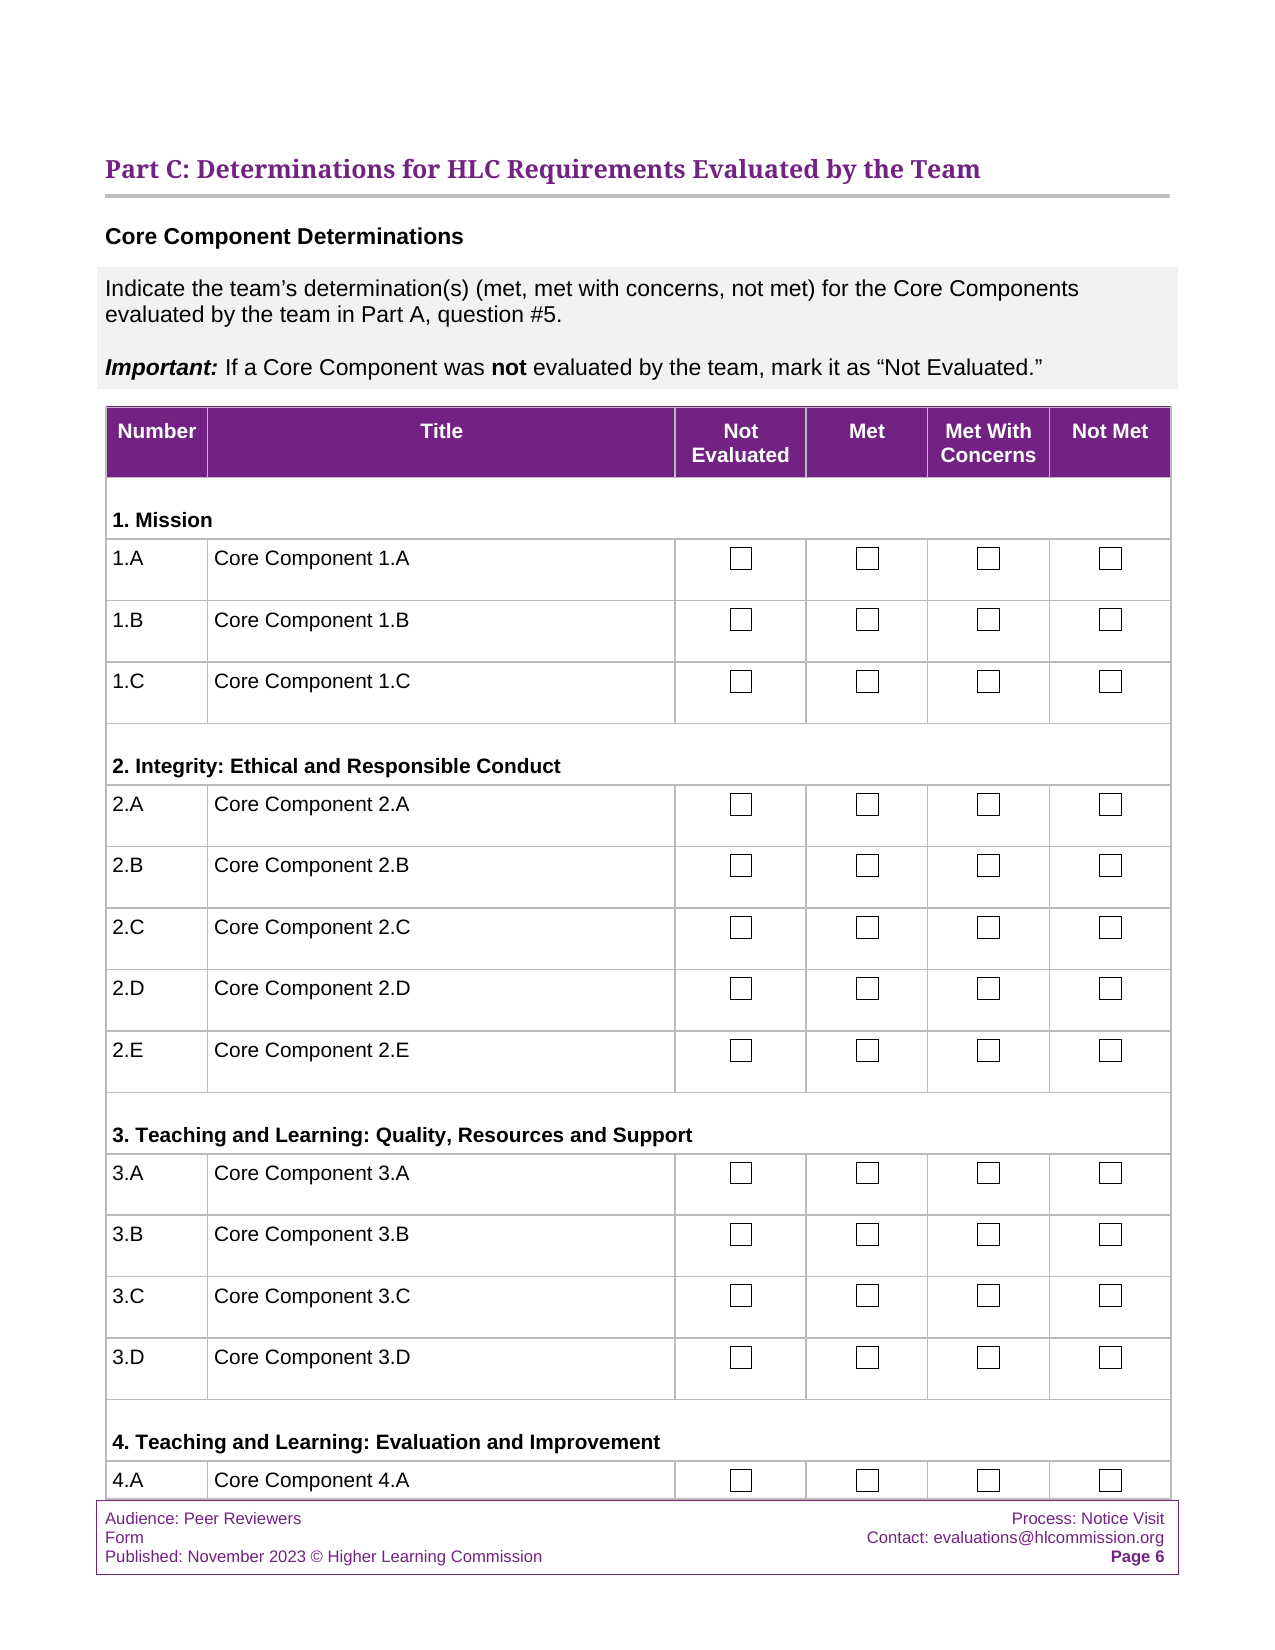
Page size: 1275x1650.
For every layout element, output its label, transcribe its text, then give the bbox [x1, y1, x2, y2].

table_cell [676, 1462, 805, 1498]
table_cell [807, 1032, 927, 1091]
table_cell [676, 601, 805, 661]
table_cell 3.C [107, 1277, 207, 1337]
table_cell [676, 970, 805, 1030]
table_cell [928, 1216, 1049, 1276]
subtitle Part C: Determinations for HLC Requirements Evaluated by the Team [105, 118, 1170, 194]
table_cell Core Component 3.B [208, 1216, 674, 1276]
table_cell Core Component 2.C [208, 909, 674, 968]
table_cell Core Component 3.D [208, 1339, 674, 1399]
table_cell [1050, 847, 1170, 907]
table_cell [928, 970, 1049, 1030]
table_cell [928, 1339, 1049, 1399]
table_cell [1050, 1277, 1170, 1337]
table_cell 2.C [107, 909, 207, 968]
table_cell 1.B [107, 601, 207, 661]
table_cell [1050, 786, 1170, 846]
table_cell [807, 1277, 927, 1337]
table_cell [807, 540, 927, 600]
table_cell [807, 663, 927, 723]
table_cell [928, 540, 1049, 600]
text Indicate the team’s determination(s) (met, met with concerns, not met) for the Core Components evaluated by the team in Part A, question #5. Important: If a Core Component was not evaluated by the team, mark it as “Not Evaluated.” [97, 267, 1178, 389]
table_header Met [807, 408, 927, 477]
table_cell [807, 1462, 927, 1498]
table_cell [928, 601, 1049, 661]
table_cell Core Component 1.A [208, 540, 674, 600]
table_cell [676, 909, 805, 968]
table_cell [1050, 909, 1170, 968]
table_cell [676, 1032, 805, 1091]
table_cell 3.A [107, 1155, 207, 1214]
table_cell [1050, 970, 1170, 1030]
table_cell 3.D [107, 1339, 207, 1399]
table_cell Core Component 2.A [208, 786, 674, 846]
table_cell [676, 1339, 805, 1399]
table_cell [1050, 1216, 1170, 1276]
table_cell Core Component 3.C [208, 1277, 674, 1337]
table_cell [807, 847, 927, 907]
table_header Title [208, 408, 674, 477]
table_cell 2.D [107, 970, 207, 1030]
table_cell [1050, 663, 1170, 723]
table_cell [928, 786, 1049, 846]
table_cell 2. Integrity: Ethical and Responsible Conduct [107, 724, 1170, 784]
table_cell 1. Mission [107, 478, 1170, 538]
table_cell [1050, 601, 1170, 661]
table_header Not Evaluated [676, 408, 805, 477]
table_cell [676, 1155, 805, 1214]
table_cell Core Component 2.D [208, 970, 674, 1030]
table_cell [676, 1277, 805, 1337]
table_cell [1050, 540, 1170, 600]
table_cell 4. Teaching and Learning: Evaluation and Improvement [107, 1400, 1170, 1460]
table_cell Core Component 2.B [208, 847, 674, 907]
table_cell Core Component 2.E [208, 1032, 674, 1091]
table_cell [807, 909, 927, 968]
table_cell [928, 1277, 1049, 1337]
table_cell 4.A [107, 1462, 207, 1498]
table_cell [807, 970, 927, 1030]
table_cell [807, 601, 927, 661]
table_cell Core Component 1.B [208, 601, 674, 661]
table_cell [1050, 1032, 1170, 1091]
table_header Met With Concerns [928, 408, 1049, 477]
table_cell [928, 847, 1049, 907]
table_cell 2.B [107, 847, 207, 907]
table_cell 2.E [107, 1032, 207, 1091]
table_cell [676, 663, 805, 723]
table_cell [928, 1462, 1049, 1498]
subtitle Core Component Determinations [105, 223, 1170, 249]
table_cell Core Component 1.C [208, 663, 674, 723]
table_cell [807, 1155, 927, 1214]
table_cell [807, 1339, 927, 1399]
table_cell [928, 663, 1049, 723]
table_cell [676, 1216, 805, 1276]
table_header Not Met [1050, 408, 1170, 477]
table_cell Core Component 4.A [208, 1462, 674, 1498]
table_cell [676, 847, 805, 907]
table_cell Core Component 3.A [208, 1155, 674, 1214]
table_cell [676, 540, 805, 600]
table_cell [676, 786, 805, 846]
table_header Number [107, 408, 207, 477]
table_cell 1.A [107, 540, 207, 600]
table_cell [807, 786, 927, 846]
table_cell [928, 909, 1049, 968]
table_cell [928, 1032, 1049, 1091]
table_cell [1050, 1462, 1170, 1498]
table_cell 2.A [107, 786, 207, 846]
table_cell 1.C [107, 663, 207, 723]
table_cell [807, 1216, 927, 1276]
table_cell [1050, 1155, 1170, 1214]
table_cell [1050, 1339, 1170, 1399]
table_cell 3.B [107, 1216, 207, 1276]
table_cell 3. Teaching and Learning: Quality, Resources and Support [107, 1093, 1170, 1153]
table_cell [928, 1155, 1049, 1214]
